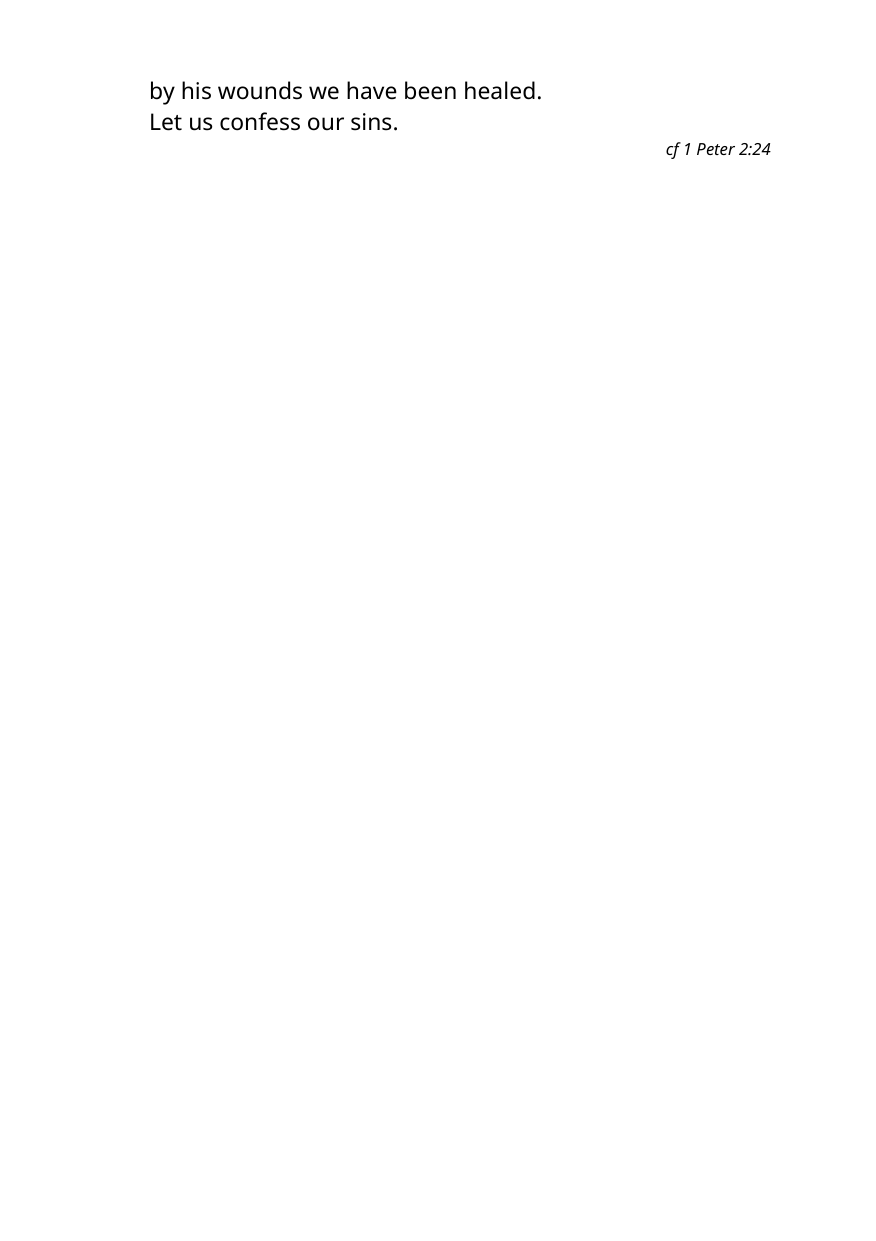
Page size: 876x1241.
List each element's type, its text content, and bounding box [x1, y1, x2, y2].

text cf 1 Peter 2:24 [75, 137, 801, 160]
text by his wounds we have been healed. [149, 75, 801, 106]
text Let us confess our sins. [149, 106, 801, 137]
